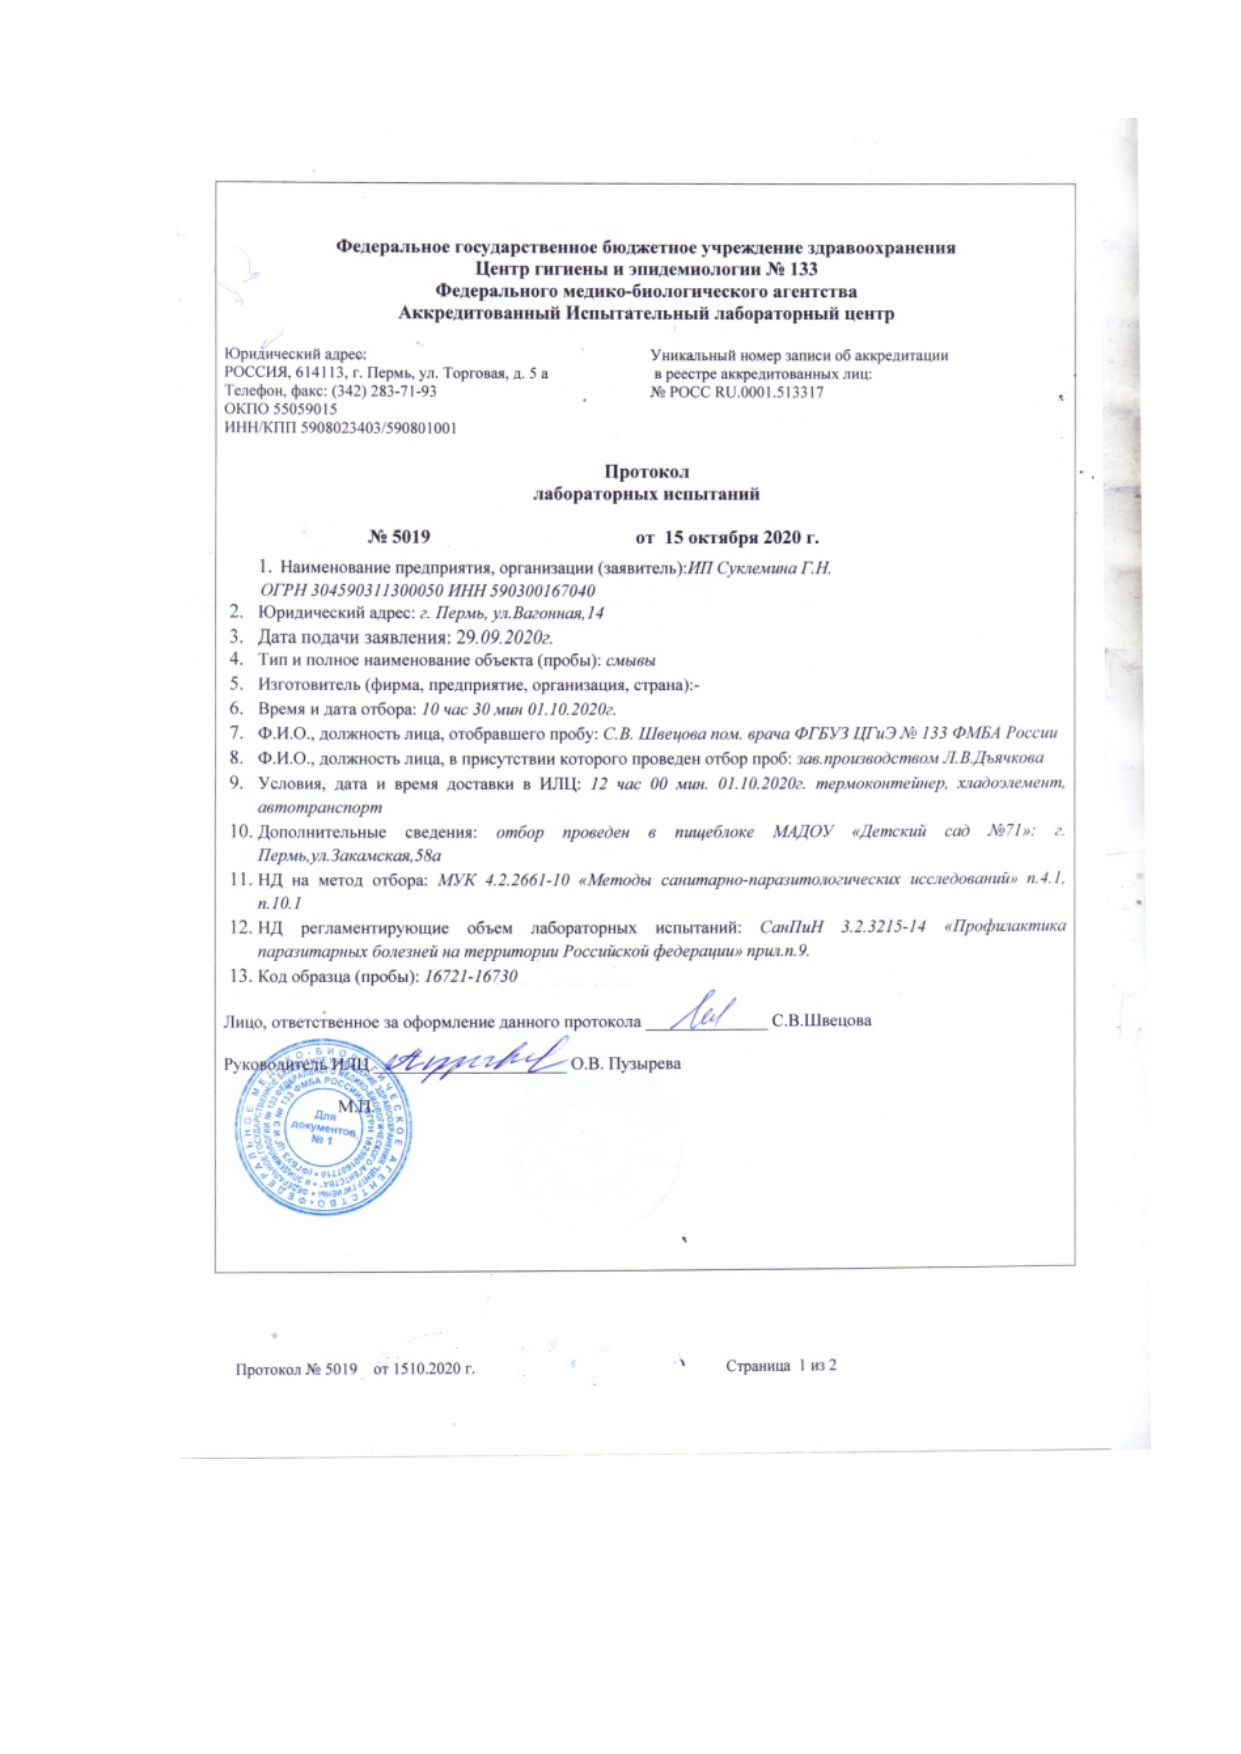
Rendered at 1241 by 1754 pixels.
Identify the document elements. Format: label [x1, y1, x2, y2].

picture [177, 118, 1151, 1459]
